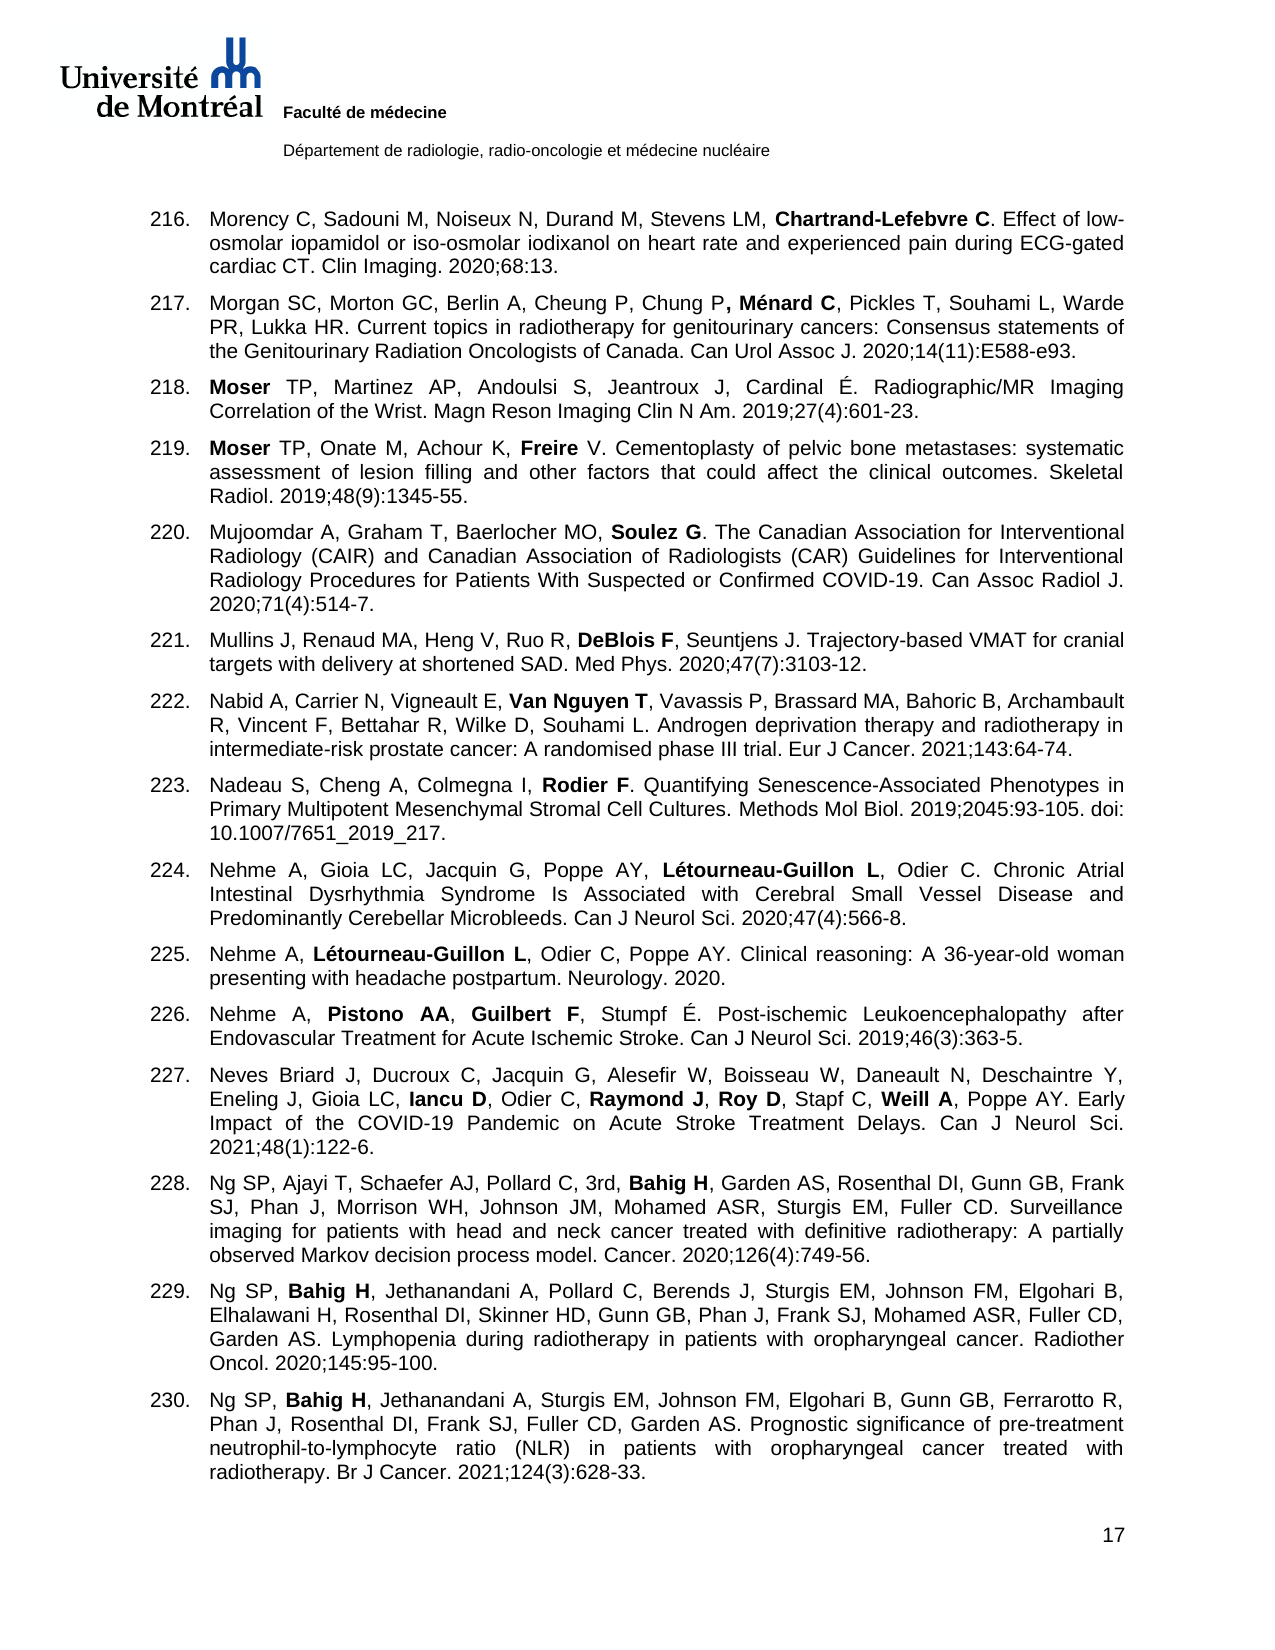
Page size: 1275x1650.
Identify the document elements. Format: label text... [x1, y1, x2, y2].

picture [51, 23, 266, 128]
list Neves Briard J, Ducroux C, Jacquin G, Alesefir W, Boisseau W, Daneault N, Deschaintre Y, Eneling J, Gioia LC, Iancu D, Odier C, Raymond J, Roy D, Stapf C, Weill A, Poppe AY. Early Impact of the COVID-19 Pandemic on Acute Stroke Treatment Delays. Can J Neurol Sci. 2021;48(1):122-6. [150, 1063, 1125, 1158]
list Nadeau S, Cheng A, Colmegna I, Rodier F. Quantifying Senescence-Associated Phenotypes in Primary Multipotent Mesenchymal Stromal Cell Cultures. Methods Mol Biol. 2019;2045:93-105. doi: 10.1007/7651_2019_217. [150, 773, 1125, 845]
list Morgan SC, Morton GC, Berlin A, Cheung P, Chung P, Ménard C, Pickles T, Souhami L, Warde PR, Lukka HR. Current topics in radiotherapy for genitourinary cancers: Consensus statements of the Genitourinary Radiation Oncologists of Canada. Can Urol Assoc J. 2020;14(11):E588-e93. [150, 291, 1125, 363]
list Nabid A, Carrier N, Vigneault E, Van Nguyen T, Vavassis P, Brassard MA, Bahoric B, Archambault R, Vincent F, Bettahar R, Wilke D, Souhami L. Androgen deprivation therapy and radiotherapy in intermediate-risk prostate cancer: A randomised phase III trial. Eur J Cancer. 2021;143:64-74. [150, 689, 1125, 761]
list Mullins J, Renaud MA, Heng V, Ruo R, DeBlois F, Seuntjens J. Trajectory-based VMAT for cranial targets with delivery at shortened SAD. Med Phys. 2020;47(7):3103-12. [150, 628, 1125, 676]
list Nehme A, Létourneau-Guillon L, Odier C, Poppe AY. Clinical reasoning: A 36-year-old woman presenting with headache postpartum. Neurology. 2020. [150, 942, 1125, 990]
list Ng SP, Ajayi T, Schaefer AJ, Pollard C, 3rd, Bahig H, Garden AS, Rosenthal DI, Gunn GB, Frank SJ, Phan J, Morrison WH, Johnson JM, Mohamed ASR, Sturgis EM, Fuller CD. Surveillance imaging for patients with head and neck cancer treated with definitive radiotherapy: A partially observed Markov decision process model. Cancer. 2020;126(4):749-56. [150, 1171, 1125, 1267]
list Moser TP, Onate M, Achour K, Freire V. Cementoplasty of pelvic bone metastases: systematic assessment of lesion filling and other factors that could affect the clinical outcomes. Skeletal Radiol. 2019;48(9):1345-55. [150, 436, 1125, 507]
list Nehme A, Gioia LC, Jacquin G, Poppe AY, Létourneau-Guillon L, Odier C. Chronic Atrial Intestinal Dysrhythmia Syndrome Is Associated with Cerebral Small Vessel Disease and Predominantly Cerebellar Microbleeds. Can J Neurol Sci. 2020;47(4):566-8. [150, 857, 1125, 929]
list Morency C, Sadouni M, Noiseux N, Durand M, Stevens LM, Chartrand-Lefebvre C. Effect of low-osmolar iopamidol or iso-osmolar iodixanol on heart rate and experienced pain during ECG-gated cardiac CT. Clin Imaging. 2020;68:13. [150, 206, 1125, 278]
list Nehme A, Pistono AA, Guilbert F, Stumpf É. Post-ischemic Leukoencephalopathy after Endovascular Treatment for Acute Ischemic Stroke. Can J Neurol Sci. 2019;46(3):363-5. [150, 1002, 1125, 1050]
list Mujoomdar A, Graham T, Baerlocher MO, Soulez G. The Canadian Association for Interventional Radiology (CAIR) and Canadian Association of Radiologists (CAR) Guidelines for Interventional Radiology Procedures for Patients With Suspected or Confirmed COVID-19. Can Assoc Radiol J. 2020;71(4):514-7. [150, 520, 1125, 616]
list Ng SP, Bahig H, Jethanandani A, Sturgis EM, Johnson FM, Elgohari B, Gunn GB, Ferrarotto R, Phan J, Rosenthal DI, Frank SJ, Fuller CD, Garden AS. Prognostic significance of pre-treatment neutrophil-to-lymphocyte ratio (NLR) in patients with oropharyngeal cancer treated with radiotherapy. Br J Cancer. 2021;124(3):628-33. [150, 1388, 1125, 1483]
list Moser TP, Martinez AP, Andoulsi S, Jeantroux J, Cardinal É. Radiographic/MR Imaging Correlation of the Wrist. Magn Reson Imaging Clin N Am. 2019;27(4):601-23. [150, 375, 1125, 423]
list Ng SP, Bahig H, Jethanandani A, Pollard C, Berends J, Sturgis EM, Johnson FM, Elgohari B, Elhalawani H, Rosenthal DI, Skinner HD, Gunn GB, Phan J, Frank SJ, Mohamed ASR, Fuller CD, Garden AS. Lymphopenia during radiotherapy in patients with oropharyngeal cancer. Radiother Oncol. 2020;145:95-100. [150, 1279, 1125, 1375]
